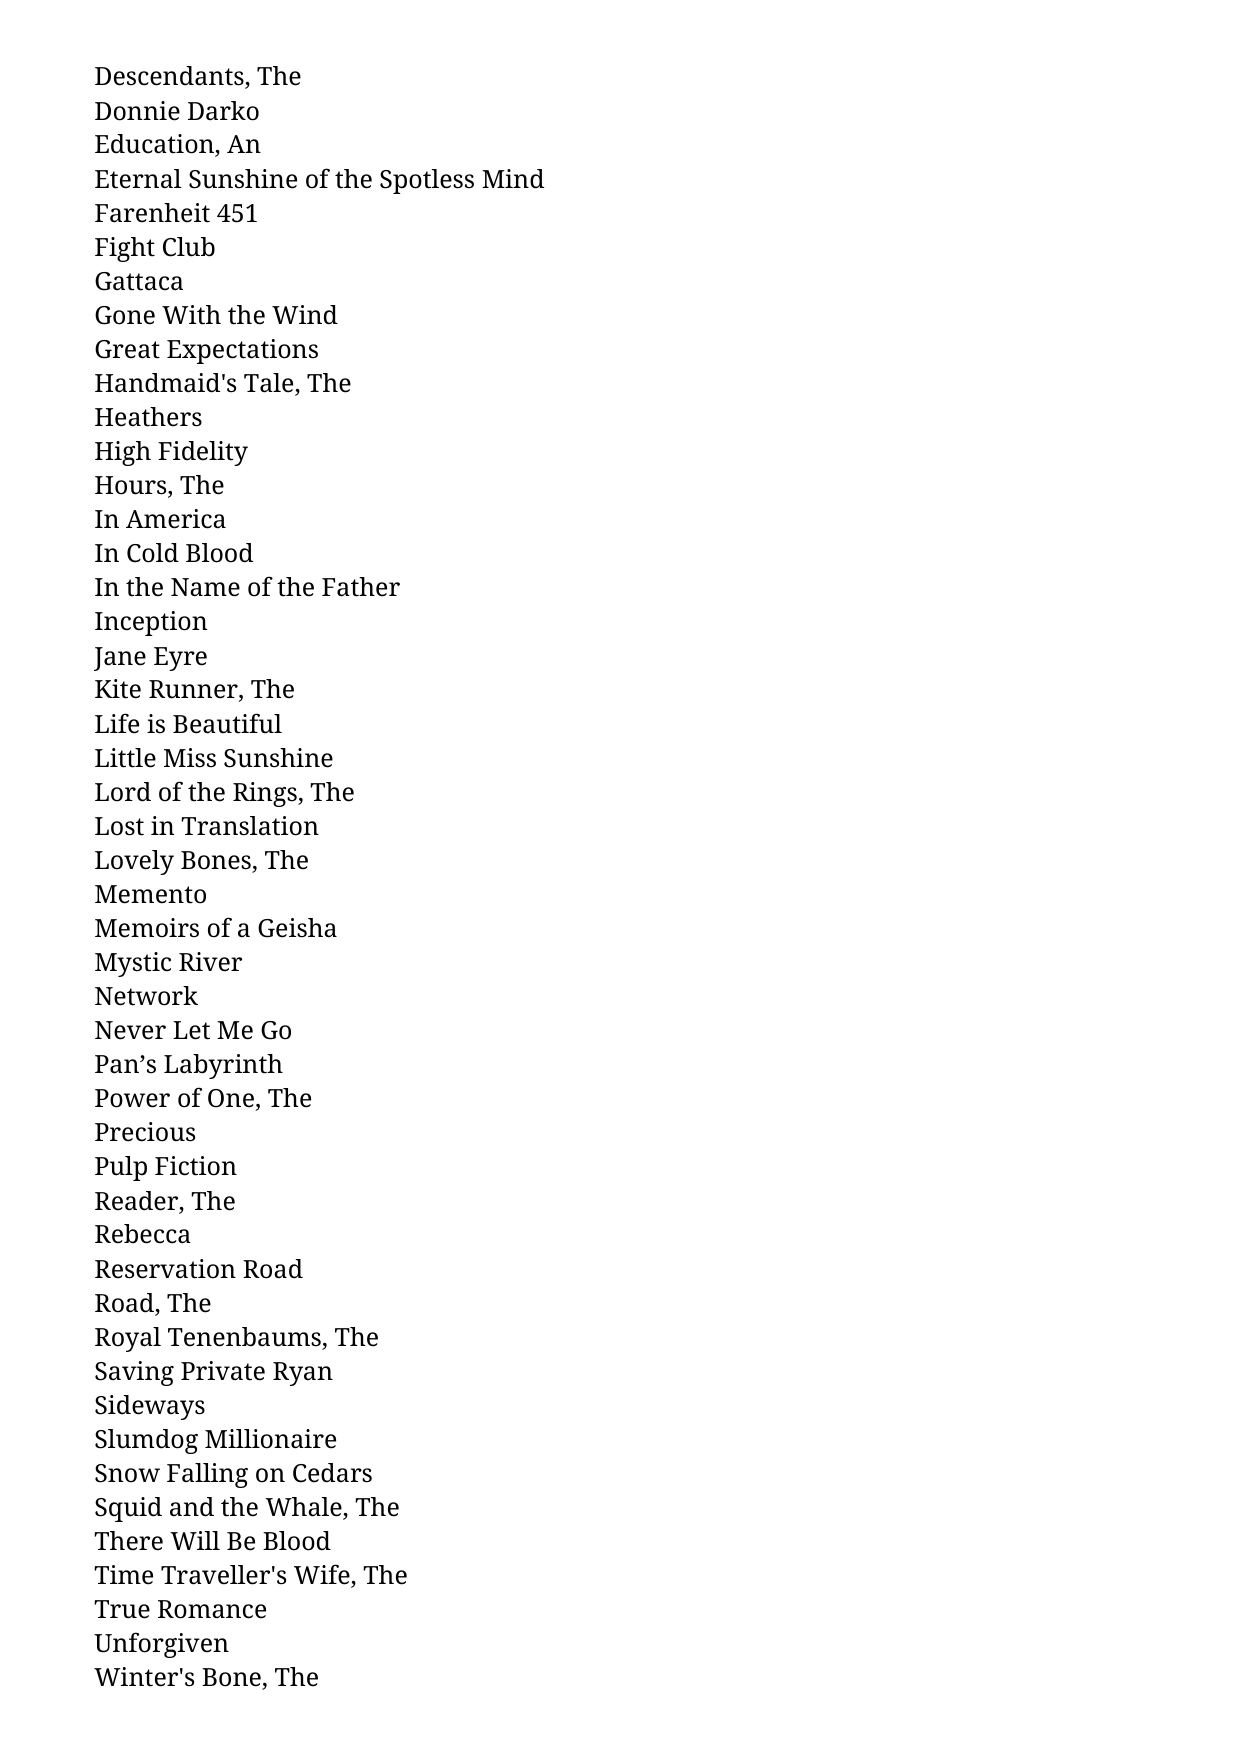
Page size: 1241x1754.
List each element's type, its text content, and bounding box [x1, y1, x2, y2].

table_cell Unforgiven [83, 1626, 658, 1660]
table_cell Road, The [83, 1285, 658, 1319]
table_cell Little Miss Sunshine [83, 740, 658, 774]
table_cell In America [83, 502, 658, 536]
table_cell Never Let Me Go [83, 1013, 658, 1047]
table_cell Fight Club [83, 229, 658, 263]
table_cell Eternal Sunshine of the Spotless Mind [83, 161, 658, 195]
table_cell Lost in Translation [83, 809, 658, 842]
table_cell Precious [83, 1115, 658, 1149]
table_cell Donnie Darko [83, 93, 658, 127]
table_cell Gattaca [83, 264, 658, 297]
table_cell In Cold Blood [83, 536, 658, 570]
table_cell Power of One, The [83, 1081, 658, 1115]
table_cell Snow Falling on Cedars [83, 1456, 658, 1490]
table_cell Slumdog Millionaire [83, 1422, 658, 1456]
table_cell Time Traveller's Wife, The [83, 1558, 658, 1592]
table_cell Pulp Fiction [83, 1149, 658, 1183]
table_cell Handmaid's Tale, The [83, 366, 658, 400]
table_cell Royal Tenenbaums, The [83, 1319, 658, 1353]
table_cell Descendants, The [83, 59, 658, 93]
table_cell Gone With the Wind [83, 298, 658, 332]
table_cell Inception [83, 604, 658, 638]
table_cell Sideways [83, 1388, 658, 1422]
table_cell In the Name of the Father [83, 570, 658, 604]
table_cell Winter's Bone, The [83, 1660, 658, 1694]
table_cell Lovely Bones, The [83, 843, 658, 877]
table_cell Saving Private Ryan [83, 1354, 658, 1387]
table_cell Pan’s Labyrinth [83, 1047, 658, 1081]
table_cell Squid and the Whale, The [83, 1490, 658, 1524]
table_cell High Fidelity [83, 434, 658, 468]
table_cell Farenheit 451 [83, 195, 658, 229]
table_cell Education, An [83, 127, 658, 161]
table_cell There Will Be Blood [83, 1524, 658, 1558]
table_cell Heathers [83, 400, 658, 434]
table_cell Reservation Road [83, 1251, 658, 1285]
table_cell Mystic River [83, 945, 658, 979]
table_cell Lord of the Rings, The [83, 774, 658, 808]
table_cell Jane Eyre [83, 638, 658, 672]
table_cell Hours, The [83, 468, 658, 502]
table_cell Great Expectations [83, 332, 658, 366]
table_cell True Romance [83, 1592, 658, 1626]
table_cell Memoirs of a Geisha [83, 911, 658, 945]
table_cell Reader, The [83, 1183, 658, 1217]
table_cell Life is Beautiful [83, 706, 658, 740]
table_cell Memento [83, 877, 658, 911]
table_cell Kite Runner, The [83, 672, 658, 706]
table_cell Network [83, 979, 658, 1013]
table_cell Rebecca [83, 1217, 658, 1251]
